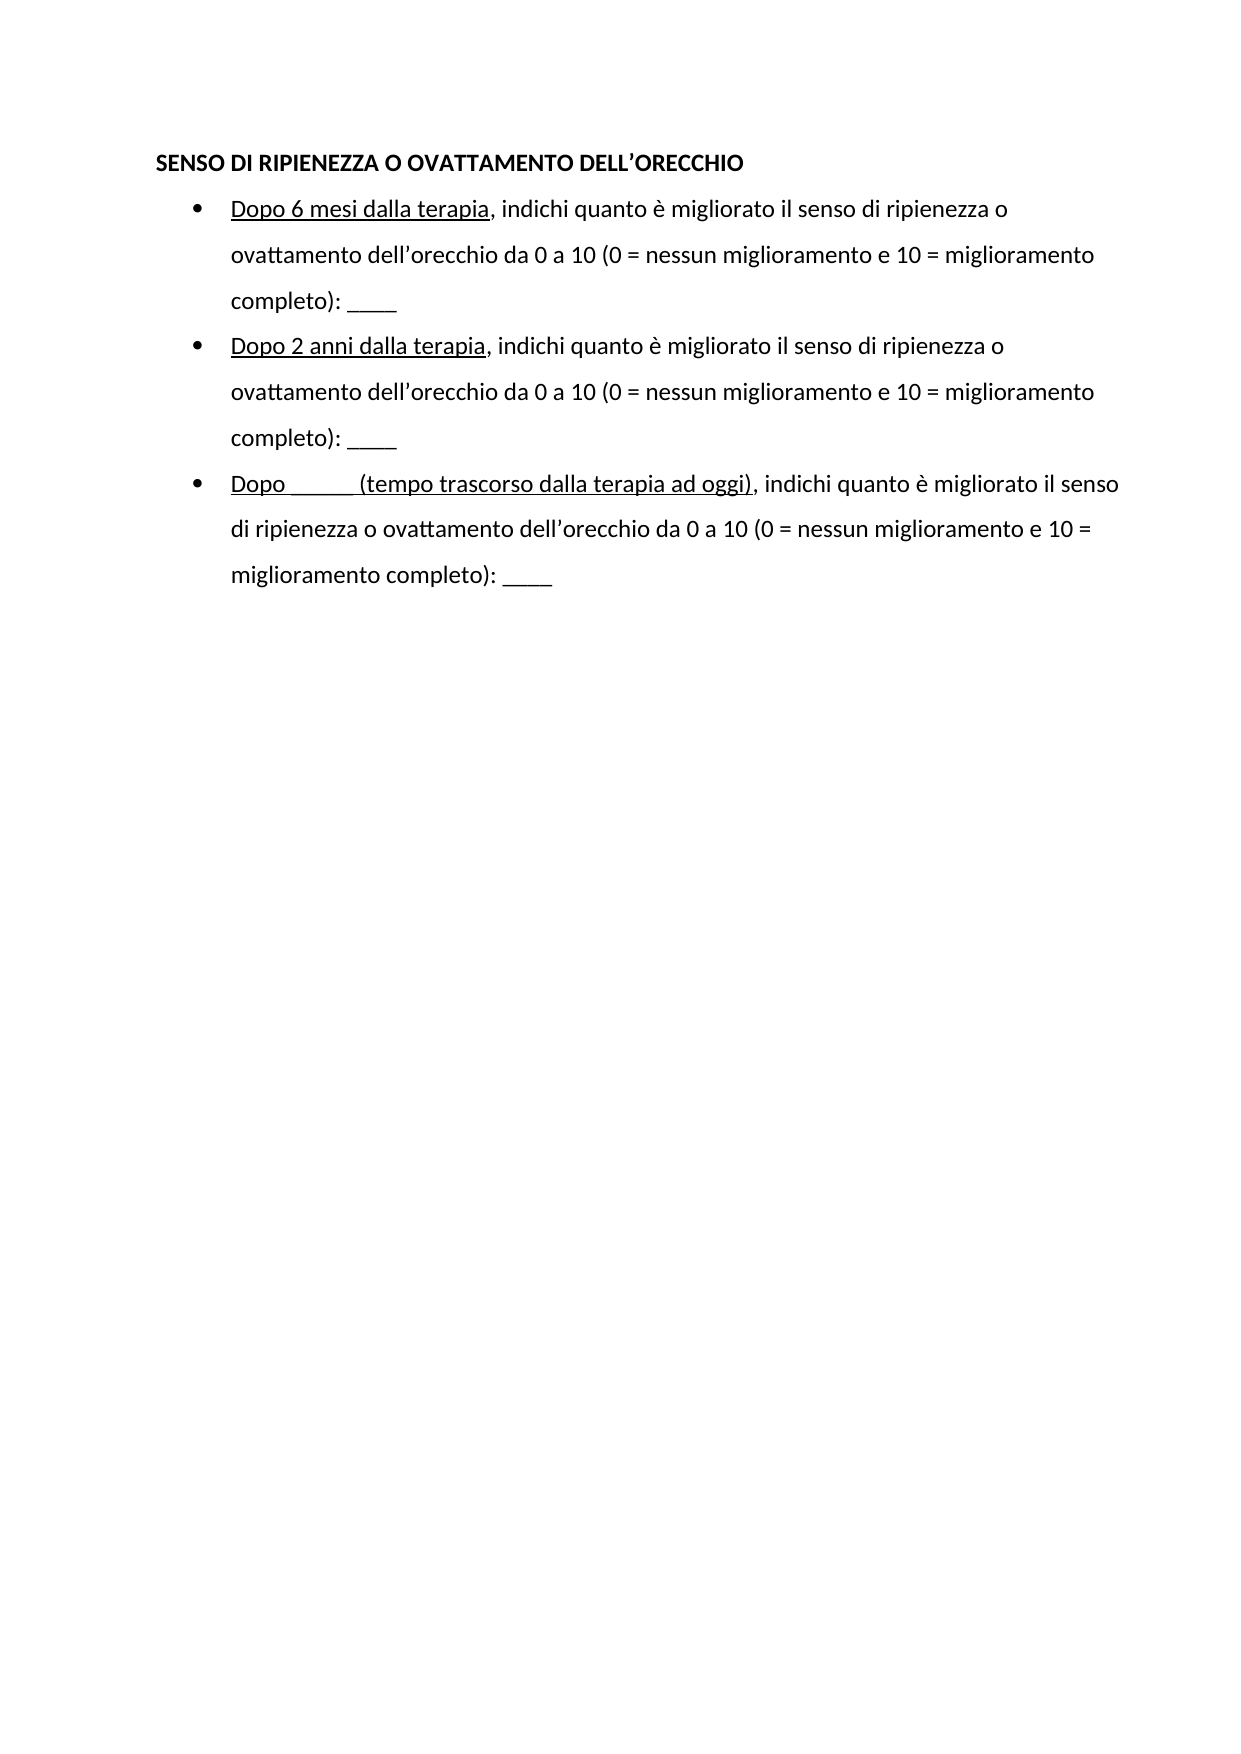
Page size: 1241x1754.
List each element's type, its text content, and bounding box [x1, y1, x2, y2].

list Dopo 6 mesi dalla terapia, indichi quanto è migliorato il senso di ripienezza o ovattamento dell’orecchio da 0 a 10 (0 = nessun miglioramento e 10 = miglioramento completo): ____ [193, 193, 1122, 315]
list Dopo 2 anni dalla terapia, indichi quanto è migliorato il senso di ripienezza o ovattamento dell’orecchio da 0 a 10 (0 = nessun miglioramento e 10 = miglioramento completo): ____ [193, 331, 1122, 452]
text SENSO DI RIPIENEZZA O OVATTAMENTO DELL’ORECCHIO [156, 148, 1122, 178]
list Dopo _____ (tempo trascorso dalla terapia ad oggi), indichi quanto è migliorato il senso di ripienezza o ovattamento dell’orecchio da 0 a 10 (0 = nessun miglioramento e 10 = miglioramento completo): ____ [193, 468, 1122, 590]
